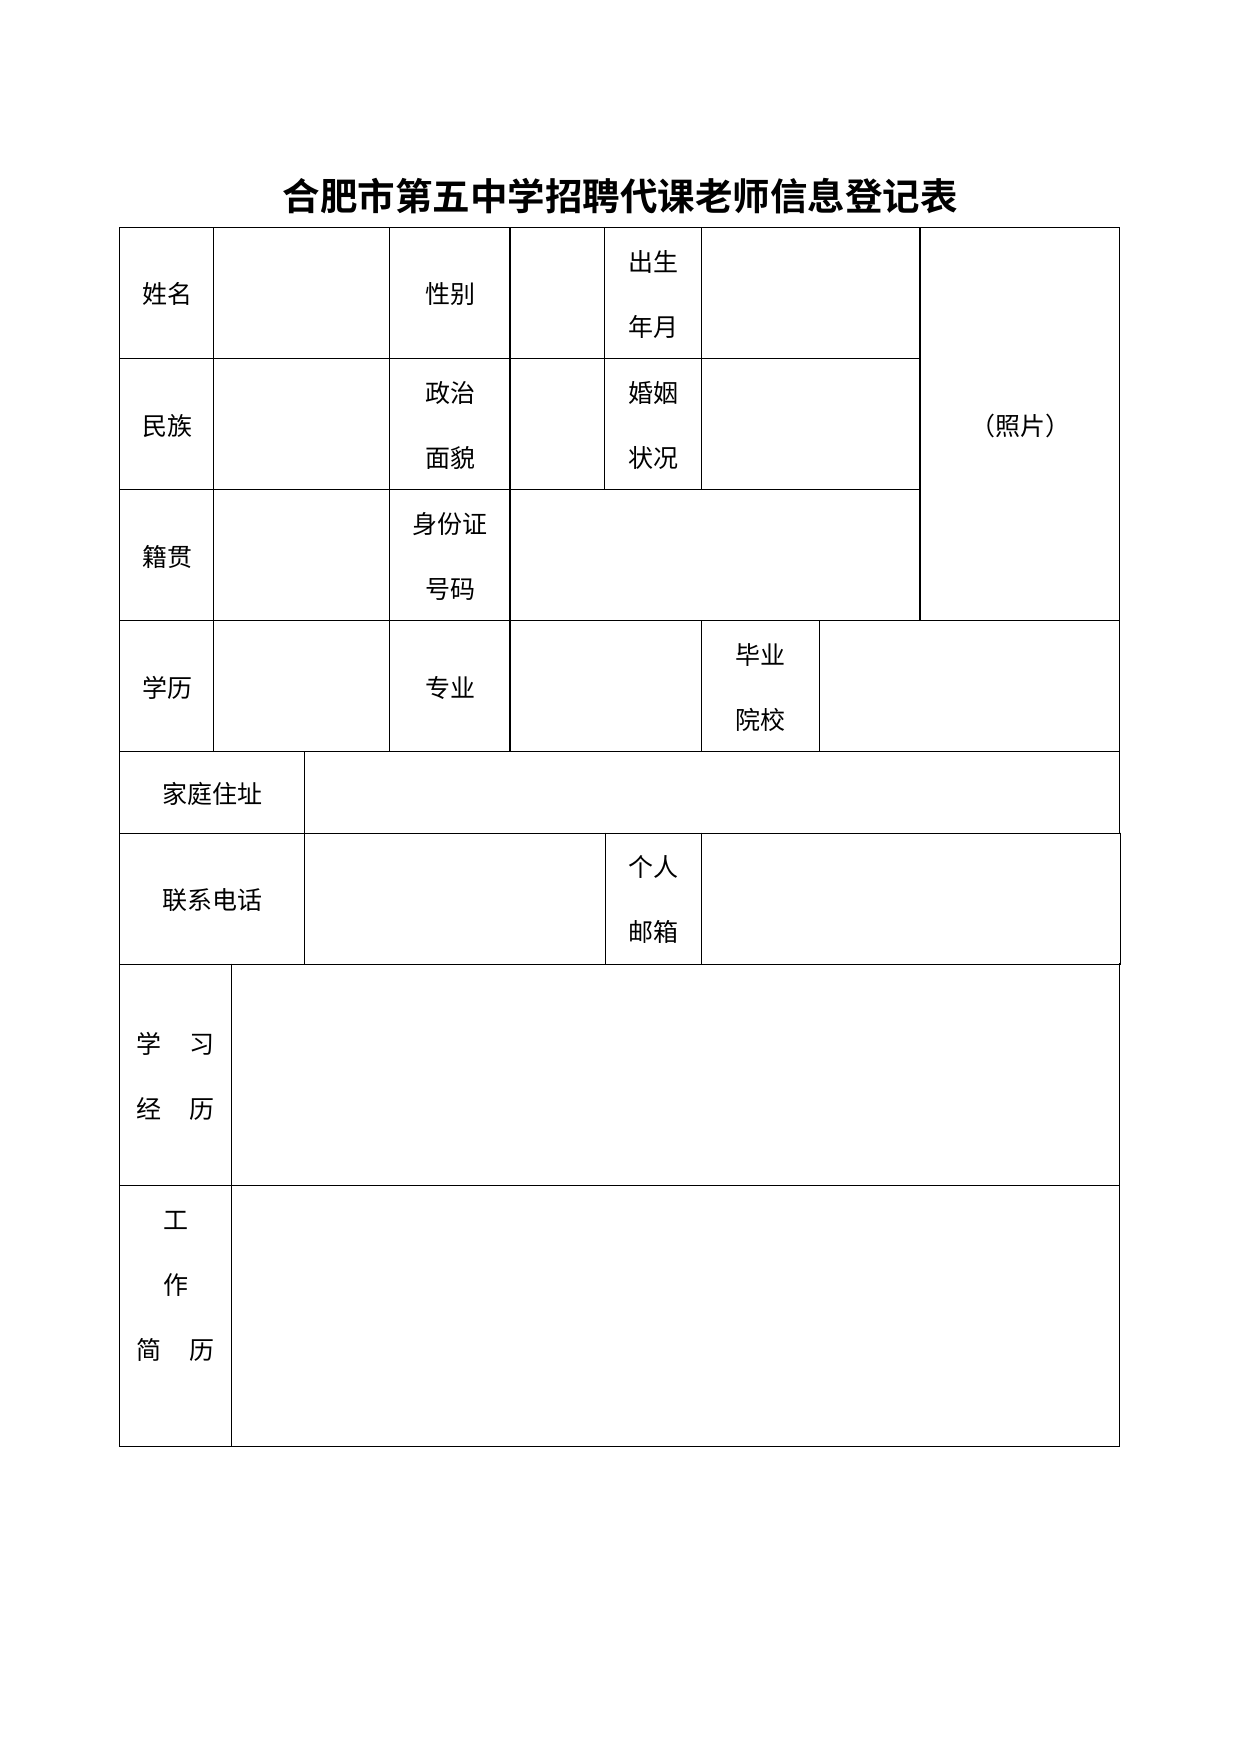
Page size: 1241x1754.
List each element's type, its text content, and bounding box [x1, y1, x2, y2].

table_cell 联系电话 [120, 834, 304, 963]
table_cell [511, 359, 604, 489]
table_cell [214, 490, 389, 620]
table_cell [232, 1186, 1119, 1446]
text 合肥市第五中学招聘代课老师信息登记表 [187, 162, 1053, 227]
table_header 姓名 [120, 228, 213, 358]
table_cell 政治 面貌 [390, 359, 509, 489]
table_header [702, 228, 919, 358]
table_cell [214, 359, 389, 489]
table_cell 毕业 院校 [702, 621, 819, 751]
table_cell 籍贯 [120, 490, 213, 620]
table_cell 专业 [390, 621, 509, 751]
table_header [214, 228, 389, 358]
table_header （照片） [921, 228, 1119, 620]
table_cell [305, 834, 605, 963]
table_header 出生 年月 [605, 228, 701, 358]
table_cell 身份证 号码 [390, 490, 509, 620]
table_cell [702, 359, 919, 489]
table_cell 家庭住址 [120, 752, 304, 832]
table_header 性别 [390, 228, 509, 358]
table_cell [214, 621, 389, 751]
table_cell [511, 490, 919, 620]
table_header [511, 228, 604, 358]
table_cell 工 作 简 历 [120, 1186, 231, 1446]
table_cell [232, 965, 1119, 1185]
table_cell 个人邮箱 [606, 834, 701, 963]
table_cell [702, 834, 1120, 963]
table_cell [305, 752, 1119, 832]
table_cell 学历 [120, 621, 213, 751]
table_cell 婚姻 状况 [605, 359, 701, 489]
table_cell 学 习 经 历 [120, 965, 231, 1185]
table_cell [511, 621, 701, 751]
table_cell 民族 [120, 359, 213, 489]
table_cell [820, 621, 1119, 751]
